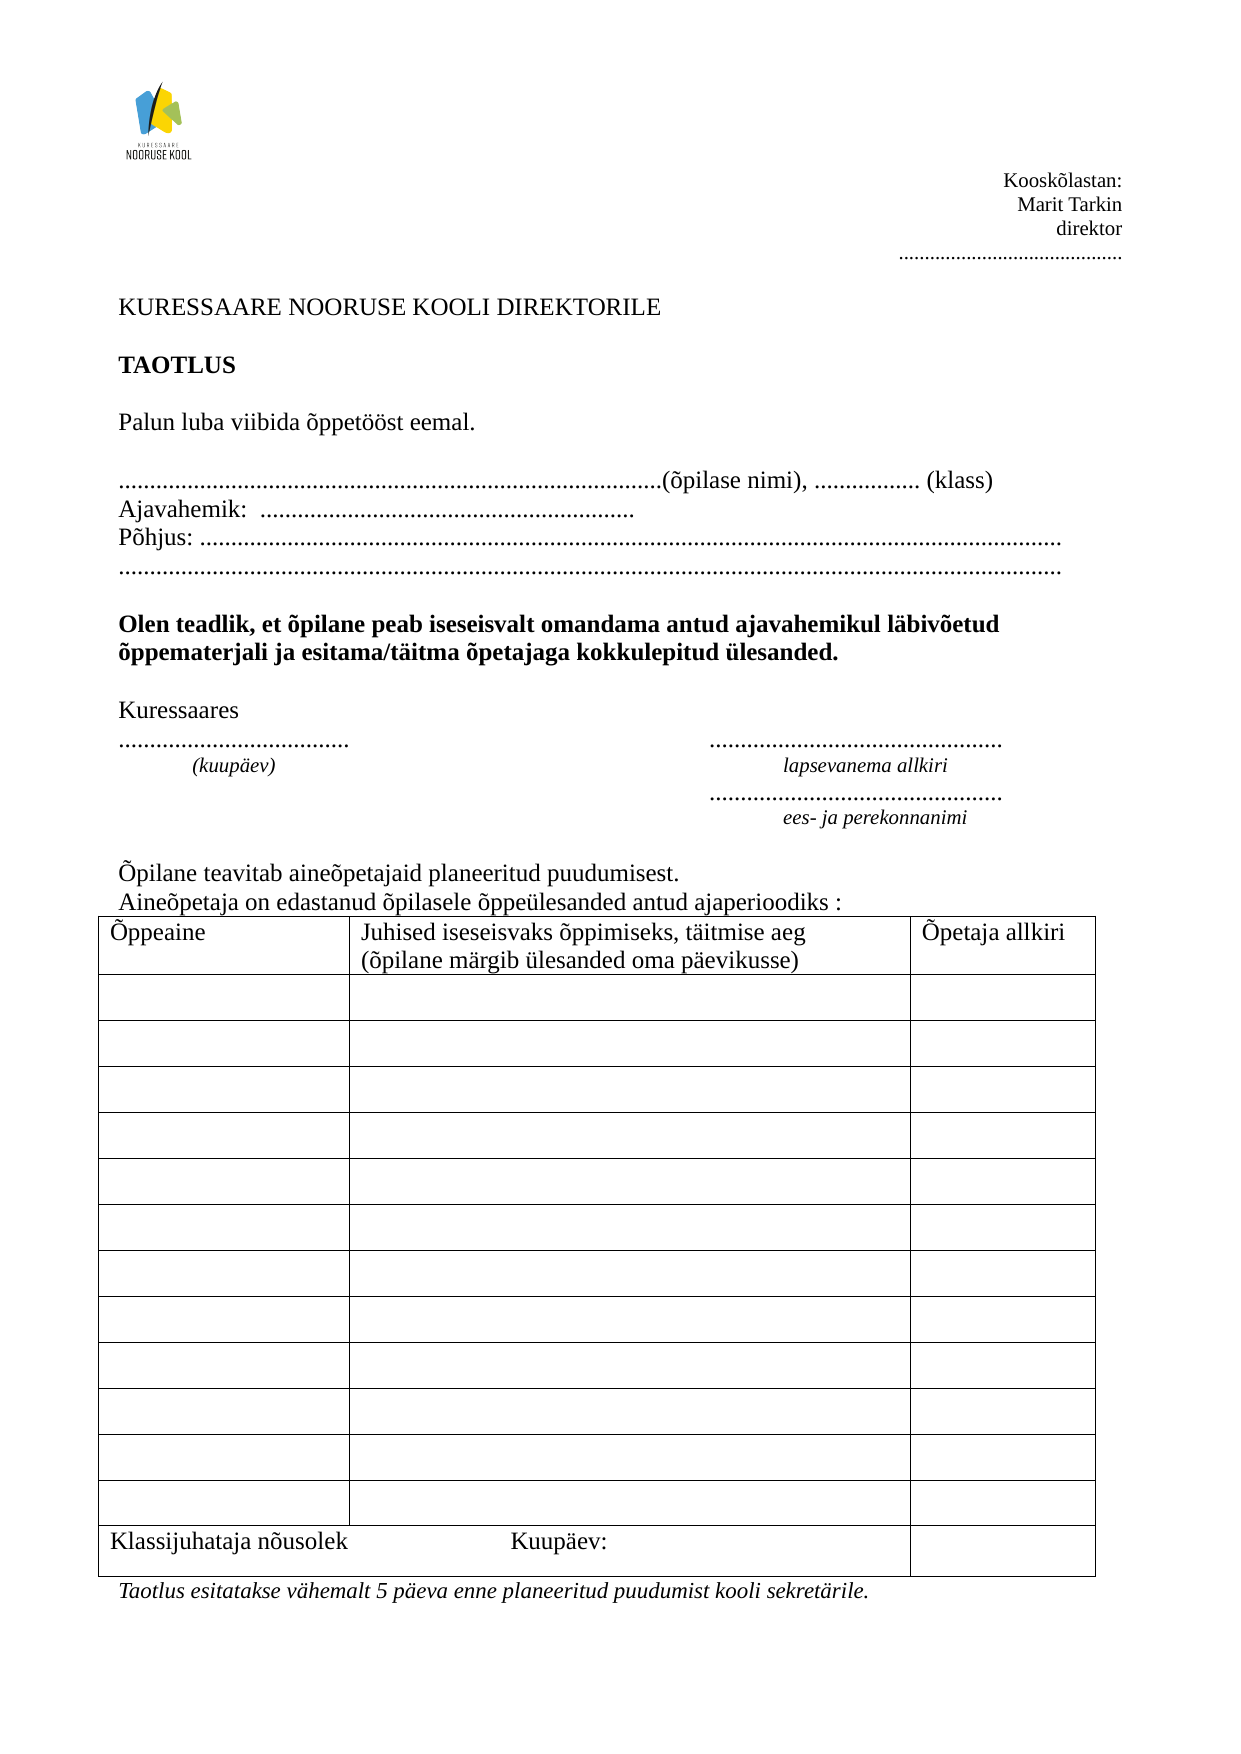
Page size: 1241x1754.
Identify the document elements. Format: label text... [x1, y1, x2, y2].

table_cell [99, 1251, 349, 1296]
table_cell [350, 1251, 910, 1296]
text ........................................... [118, 240, 1122, 264]
text .......................................................................................(õpilase nimi), ................. (klass) [118, 465, 1122, 494]
table_cell [911, 1159, 1095, 1204]
text ....................................................................................................................................................... [118, 551, 1122, 580]
table_cell [99, 1435, 349, 1479]
table_cell [99, 975, 349, 1020]
table_cell [911, 1481, 1095, 1525]
table_cell [99, 1389, 349, 1433]
table_cell [350, 1481, 910, 1525]
table_cell [99, 1481, 349, 1525]
text ees- ja perekonnanimi [118, 805, 1122, 829]
table_cell [99, 1021, 349, 1066]
text KURESSAARE NOORUSE KOOLI DIREKTORILE [118, 292, 1122, 321]
text Kuressaares [118, 695, 1122, 724]
table_cell [911, 1113, 1095, 1158]
text Taotlus esitatakse vähemalt 5 päeva enne planeeritud puudumist kooli sekretärile. [118, 1577, 1122, 1603]
text Kooskõlastan: [118, 167, 1122, 192]
text Põhjus: .......................................................................................................................................... [118, 522, 1122, 551]
picture [118, 73, 200, 168]
text Aineõpetaja on edastanud õpilasele õppeülesanded antud ajaperioodiks : [118, 887, 1122, 916]
table_cell [911, 1021, 1095, 1066]
table_cell [911, 1297, 1095, 1342]
table_cell [350, 1021, 910, 1066]
table_cell [350, 975, 910, 1020]
table_cell [350, 1343, 910, 1388]
text TAOTLUS [118, 350, 1122, 379]
table_cell [350, 1435, 910, 1479]
table_cell [99, 1159, 349, 1204]
text Ajavahemik: ............................................................ [118, 494, 1122, 522]
text ..................................... ............................................... [118, 724, 1122, 752]
table_cell [911, 1205, 1095, 1250]
table_cell [99, 1297, 349, 1342]
text ............................................... [118, 777, 1122, 805]
text Palun luba viibida õppetööst eemal. [118, 407, 1122, 436]
table_cell [99, 1067, 349, 1112]
table_cell [911, 1251, 1095, 1296]
table_cell [350, 1113, 910, 1158]
text direktor [118, 216, 1122, 240]
table_cell [99, 1205, 349, 1250]
table_cell [99, 1113, 349, 1158]
table_cell [350, 1067, 910, 1112]
table_header Õppeaine [99, 917, 349, 974]
text (kuupäev) lapsevanema allkiri [118, 752, 1122, 777]
table_cell [99, 1343, 349, 1388]
text Olen teadlik, et õpilane peab iseseisvalt omandama antud ajavahemikul läbivõetud õppematerjali ja esitama/täitma õpetajaga kokkulepitud ülesanded. [118, 609, 1122, 666]
table_cell [350, 1389, 910, 1433]
table_cell [911, 1526, 1095, 1576]
table_cell [350, 1205, 910, 1250]
table_header Juhised iseseisvaks õppimiseks, täitmise aeg (õpilane märgib ülesanded oma päevikusse) [350, 917, 910, 974]
table_cell [911, 1389, 1095, 1433]
table_cell [350, 1297, 910, 1342]
text Õpilane teavitab aineõpetajaid planeeritud puudumisest. [118, 858, 1122, 887]
table_cell [911, 1435, 1095, 1479]
table_cell Klassijuhataja nõusolek Kuupäev: [99, 1526, 910, 1576]
table_cell [911, 1067, 1095, 1112]
table_cell [911, 975, 1095, 1020]
text Marit Tarkin [118, 192, 1122, 216]
table_cell [911, 1343, 1095, 1388]
table_header Õpetaja allkiri [911, 917, 1095, 974]
table_cell [350, 1159, 910, 1204]
